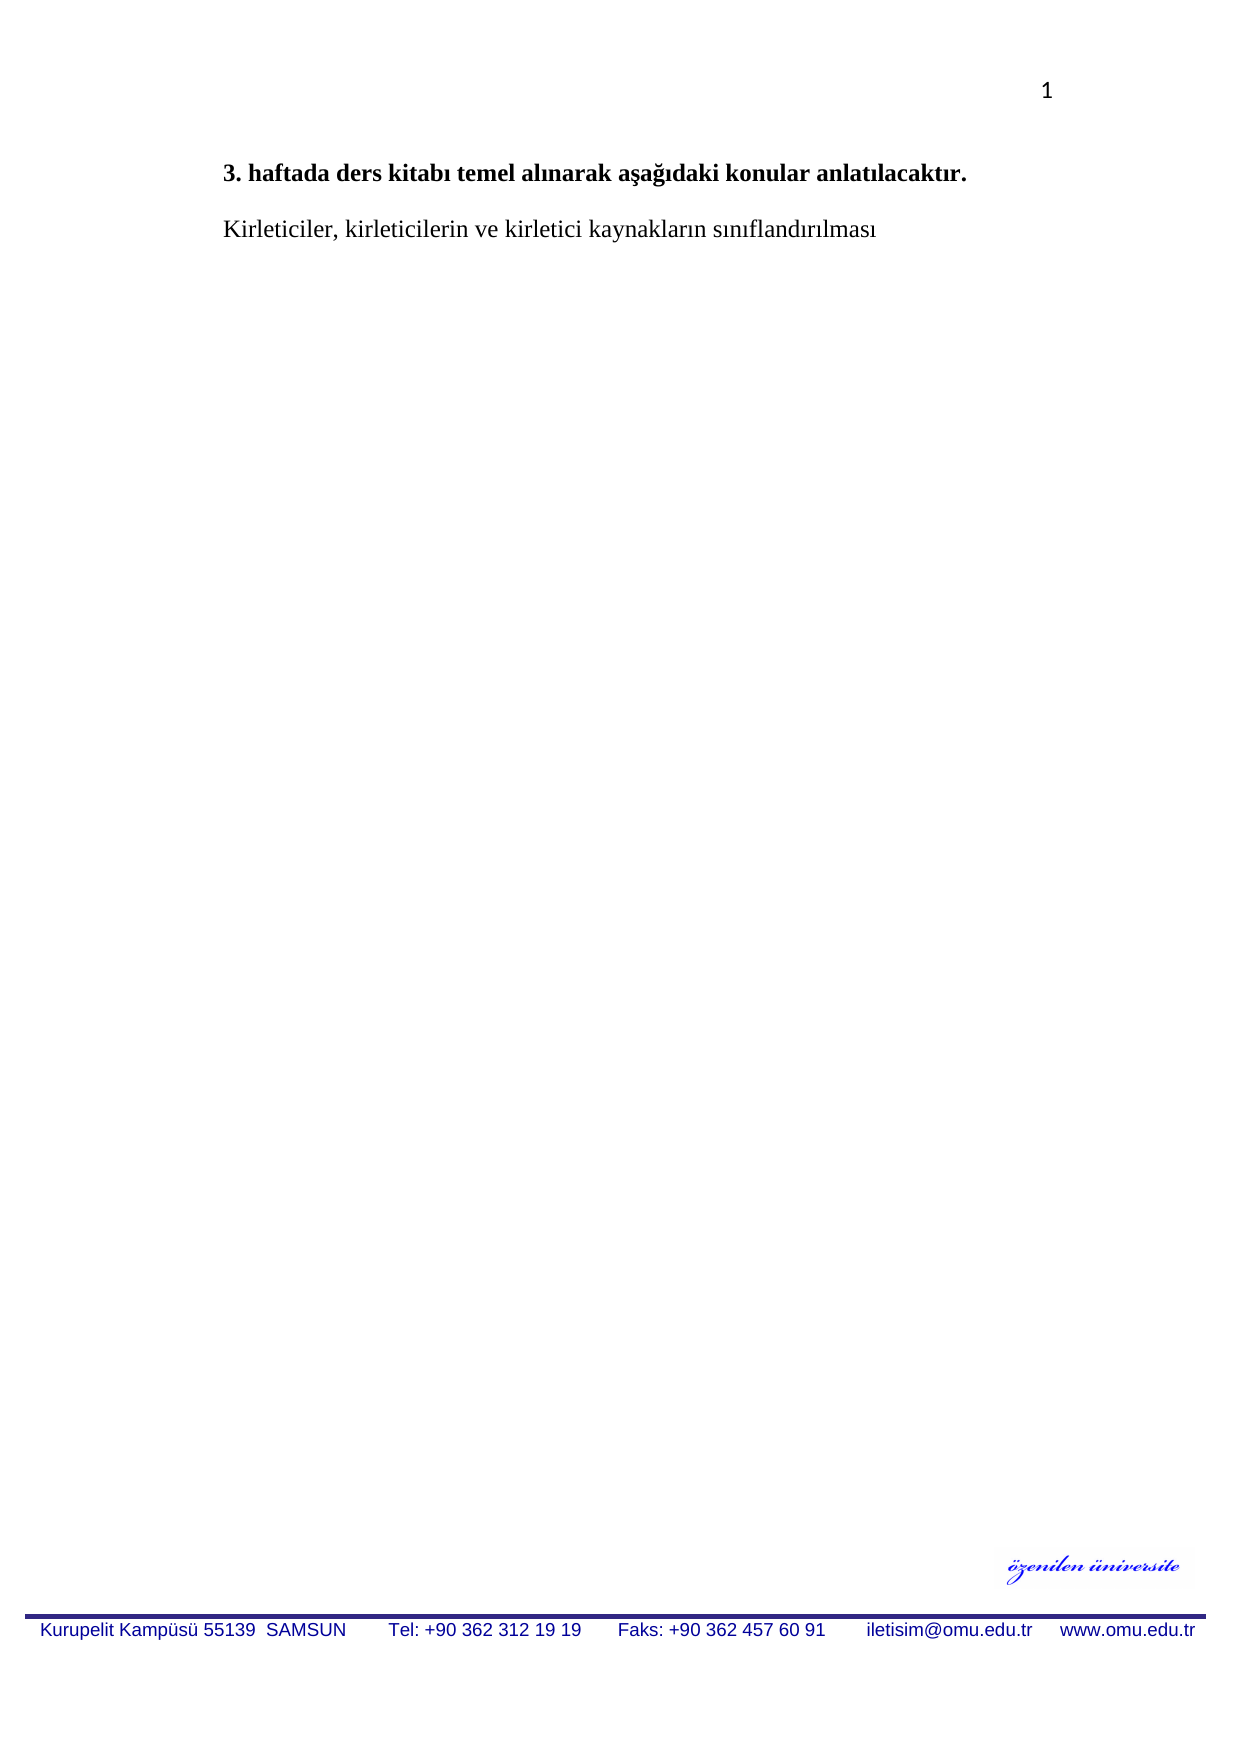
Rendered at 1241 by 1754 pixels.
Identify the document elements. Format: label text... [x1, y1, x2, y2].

text 3. haftada ders kitabı temel alınarak aşağıdaki konular anlatılacaktır. [187, 158, 1053, 187]
text Kirleticiler, kirleticilerin ve kirletici kaynakların sınıflandırılması [187, 214, 1053, 242]
picture [993, 1547, 1196, 1589]
